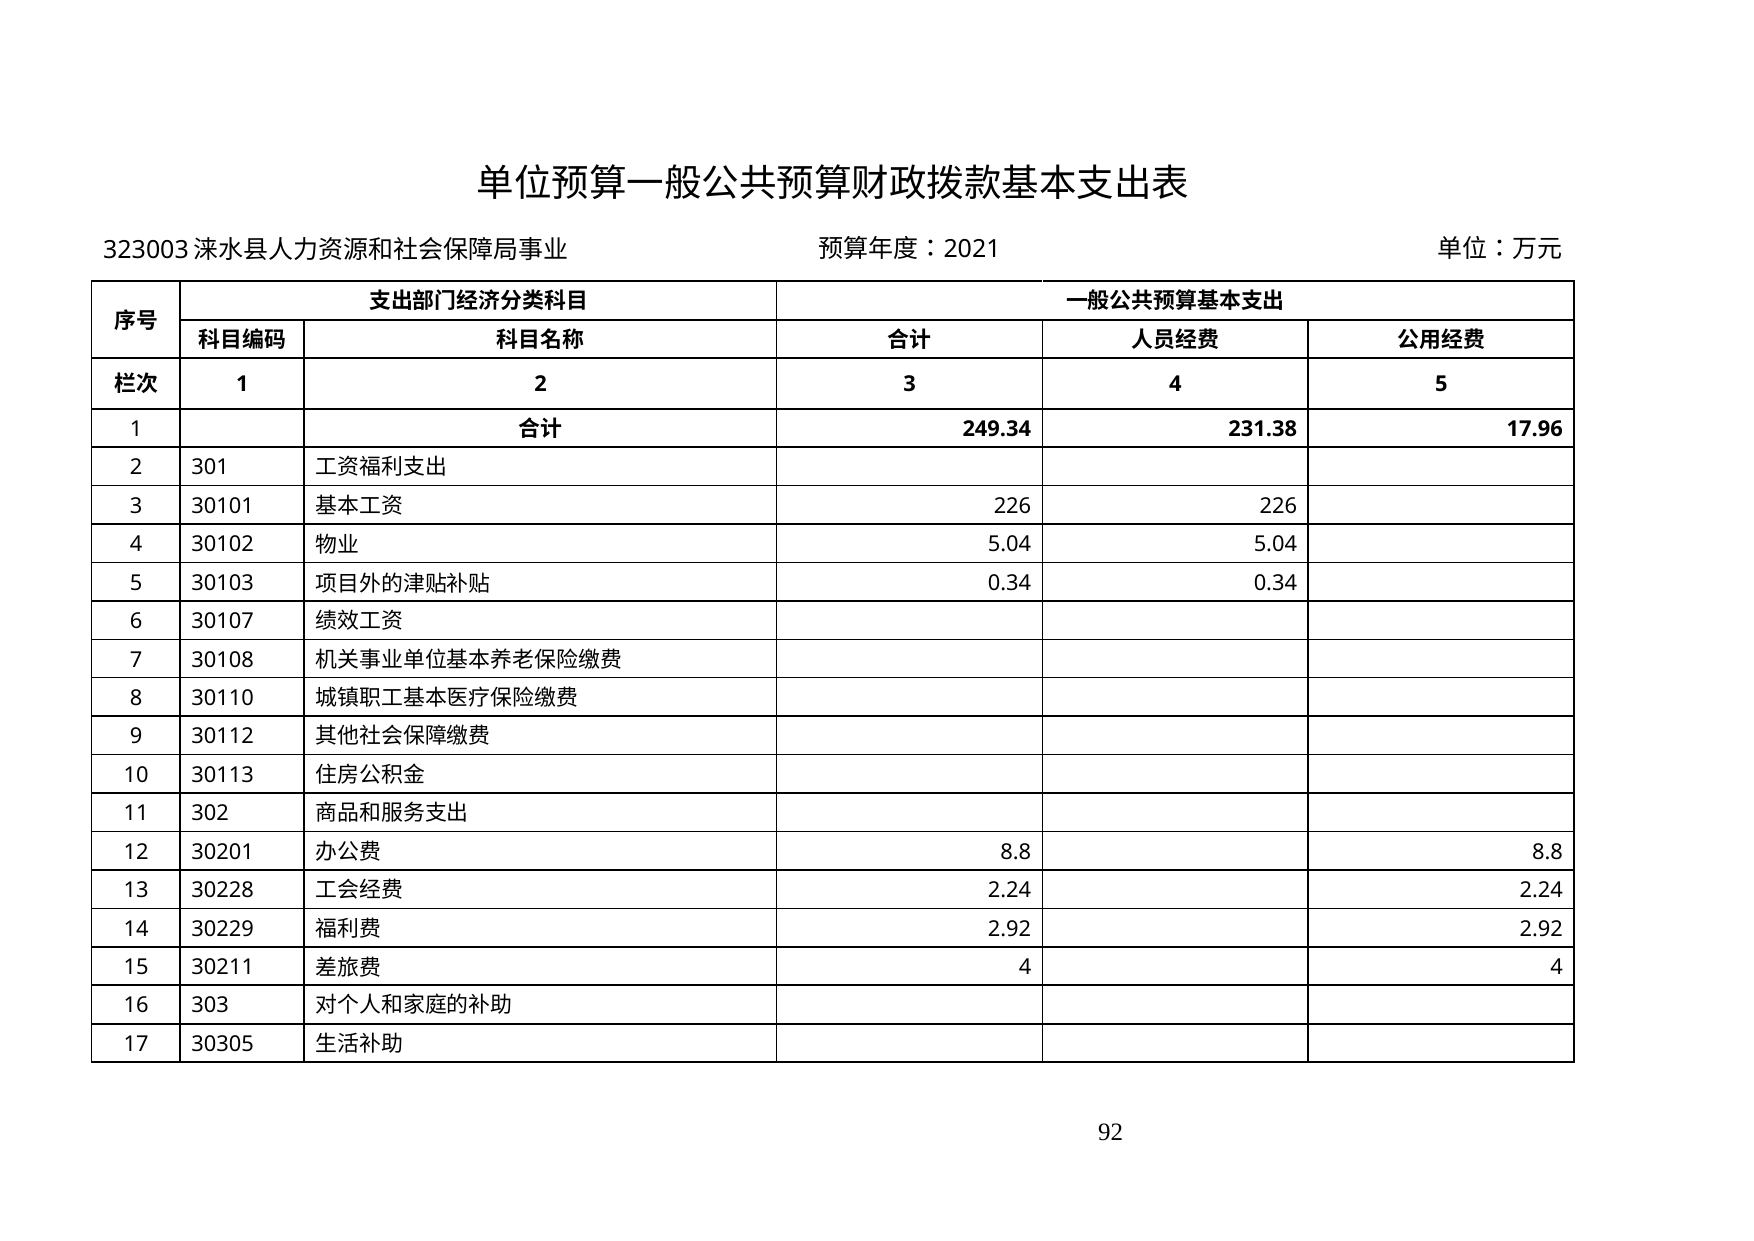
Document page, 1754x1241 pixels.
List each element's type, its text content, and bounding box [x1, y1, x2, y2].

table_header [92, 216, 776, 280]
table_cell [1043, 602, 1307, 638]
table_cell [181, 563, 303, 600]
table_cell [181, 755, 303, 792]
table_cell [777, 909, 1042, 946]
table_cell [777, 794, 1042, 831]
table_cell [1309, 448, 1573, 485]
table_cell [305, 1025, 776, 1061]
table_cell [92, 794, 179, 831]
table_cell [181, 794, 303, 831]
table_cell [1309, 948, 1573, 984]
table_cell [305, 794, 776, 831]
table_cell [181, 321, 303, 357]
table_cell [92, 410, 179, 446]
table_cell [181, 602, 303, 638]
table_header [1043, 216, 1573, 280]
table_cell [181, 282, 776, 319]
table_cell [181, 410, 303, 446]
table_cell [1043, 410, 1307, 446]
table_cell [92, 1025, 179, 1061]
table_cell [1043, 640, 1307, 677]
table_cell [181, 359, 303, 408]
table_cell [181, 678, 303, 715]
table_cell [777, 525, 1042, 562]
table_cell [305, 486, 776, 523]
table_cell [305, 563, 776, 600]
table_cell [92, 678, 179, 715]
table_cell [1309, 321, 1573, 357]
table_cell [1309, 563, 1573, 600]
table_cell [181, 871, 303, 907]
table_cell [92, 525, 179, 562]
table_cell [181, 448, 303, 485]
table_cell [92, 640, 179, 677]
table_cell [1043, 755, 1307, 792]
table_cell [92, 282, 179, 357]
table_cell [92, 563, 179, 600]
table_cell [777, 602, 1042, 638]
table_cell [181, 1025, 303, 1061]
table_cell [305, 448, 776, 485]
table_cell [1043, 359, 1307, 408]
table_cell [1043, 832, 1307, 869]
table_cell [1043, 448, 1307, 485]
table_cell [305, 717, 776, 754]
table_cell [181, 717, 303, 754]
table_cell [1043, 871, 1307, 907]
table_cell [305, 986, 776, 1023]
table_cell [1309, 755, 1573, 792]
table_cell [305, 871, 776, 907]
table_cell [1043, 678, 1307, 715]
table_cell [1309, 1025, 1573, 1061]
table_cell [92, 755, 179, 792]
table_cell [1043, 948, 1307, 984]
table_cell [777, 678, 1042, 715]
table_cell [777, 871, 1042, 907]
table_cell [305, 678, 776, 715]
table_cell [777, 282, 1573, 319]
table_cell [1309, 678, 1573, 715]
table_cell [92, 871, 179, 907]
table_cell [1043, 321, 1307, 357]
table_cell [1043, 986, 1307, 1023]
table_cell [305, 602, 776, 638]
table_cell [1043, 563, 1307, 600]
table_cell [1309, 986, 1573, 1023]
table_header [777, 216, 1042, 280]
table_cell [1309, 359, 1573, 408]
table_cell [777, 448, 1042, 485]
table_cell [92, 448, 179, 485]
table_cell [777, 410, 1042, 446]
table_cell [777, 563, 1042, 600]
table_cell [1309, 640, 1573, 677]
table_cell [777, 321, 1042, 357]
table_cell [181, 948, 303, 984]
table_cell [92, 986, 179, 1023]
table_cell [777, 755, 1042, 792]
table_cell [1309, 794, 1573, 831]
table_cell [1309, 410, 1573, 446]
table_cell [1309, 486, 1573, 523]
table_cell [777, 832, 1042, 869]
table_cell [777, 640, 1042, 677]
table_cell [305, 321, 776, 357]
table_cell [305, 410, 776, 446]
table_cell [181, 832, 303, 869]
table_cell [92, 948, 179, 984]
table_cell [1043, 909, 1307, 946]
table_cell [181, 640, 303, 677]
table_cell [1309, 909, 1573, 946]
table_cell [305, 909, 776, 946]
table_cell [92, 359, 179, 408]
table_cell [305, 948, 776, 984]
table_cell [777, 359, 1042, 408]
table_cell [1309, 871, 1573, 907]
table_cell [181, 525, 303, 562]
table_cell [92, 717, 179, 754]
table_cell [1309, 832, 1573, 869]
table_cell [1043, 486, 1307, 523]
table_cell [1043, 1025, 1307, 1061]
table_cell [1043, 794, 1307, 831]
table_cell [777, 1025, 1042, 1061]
text 单位预算一般公共预算财政拨款基本支出表 [118, 149, 1547, 214]
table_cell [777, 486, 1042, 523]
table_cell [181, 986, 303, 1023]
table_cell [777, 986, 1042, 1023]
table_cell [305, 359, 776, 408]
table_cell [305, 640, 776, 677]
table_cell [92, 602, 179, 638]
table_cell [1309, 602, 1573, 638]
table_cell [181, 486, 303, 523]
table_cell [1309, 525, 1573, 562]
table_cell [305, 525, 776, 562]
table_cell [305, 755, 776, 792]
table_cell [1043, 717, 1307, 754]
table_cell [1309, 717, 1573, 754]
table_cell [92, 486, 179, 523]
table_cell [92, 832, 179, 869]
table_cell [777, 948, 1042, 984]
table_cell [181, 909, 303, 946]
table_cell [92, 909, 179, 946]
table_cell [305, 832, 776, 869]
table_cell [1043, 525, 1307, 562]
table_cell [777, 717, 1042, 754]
